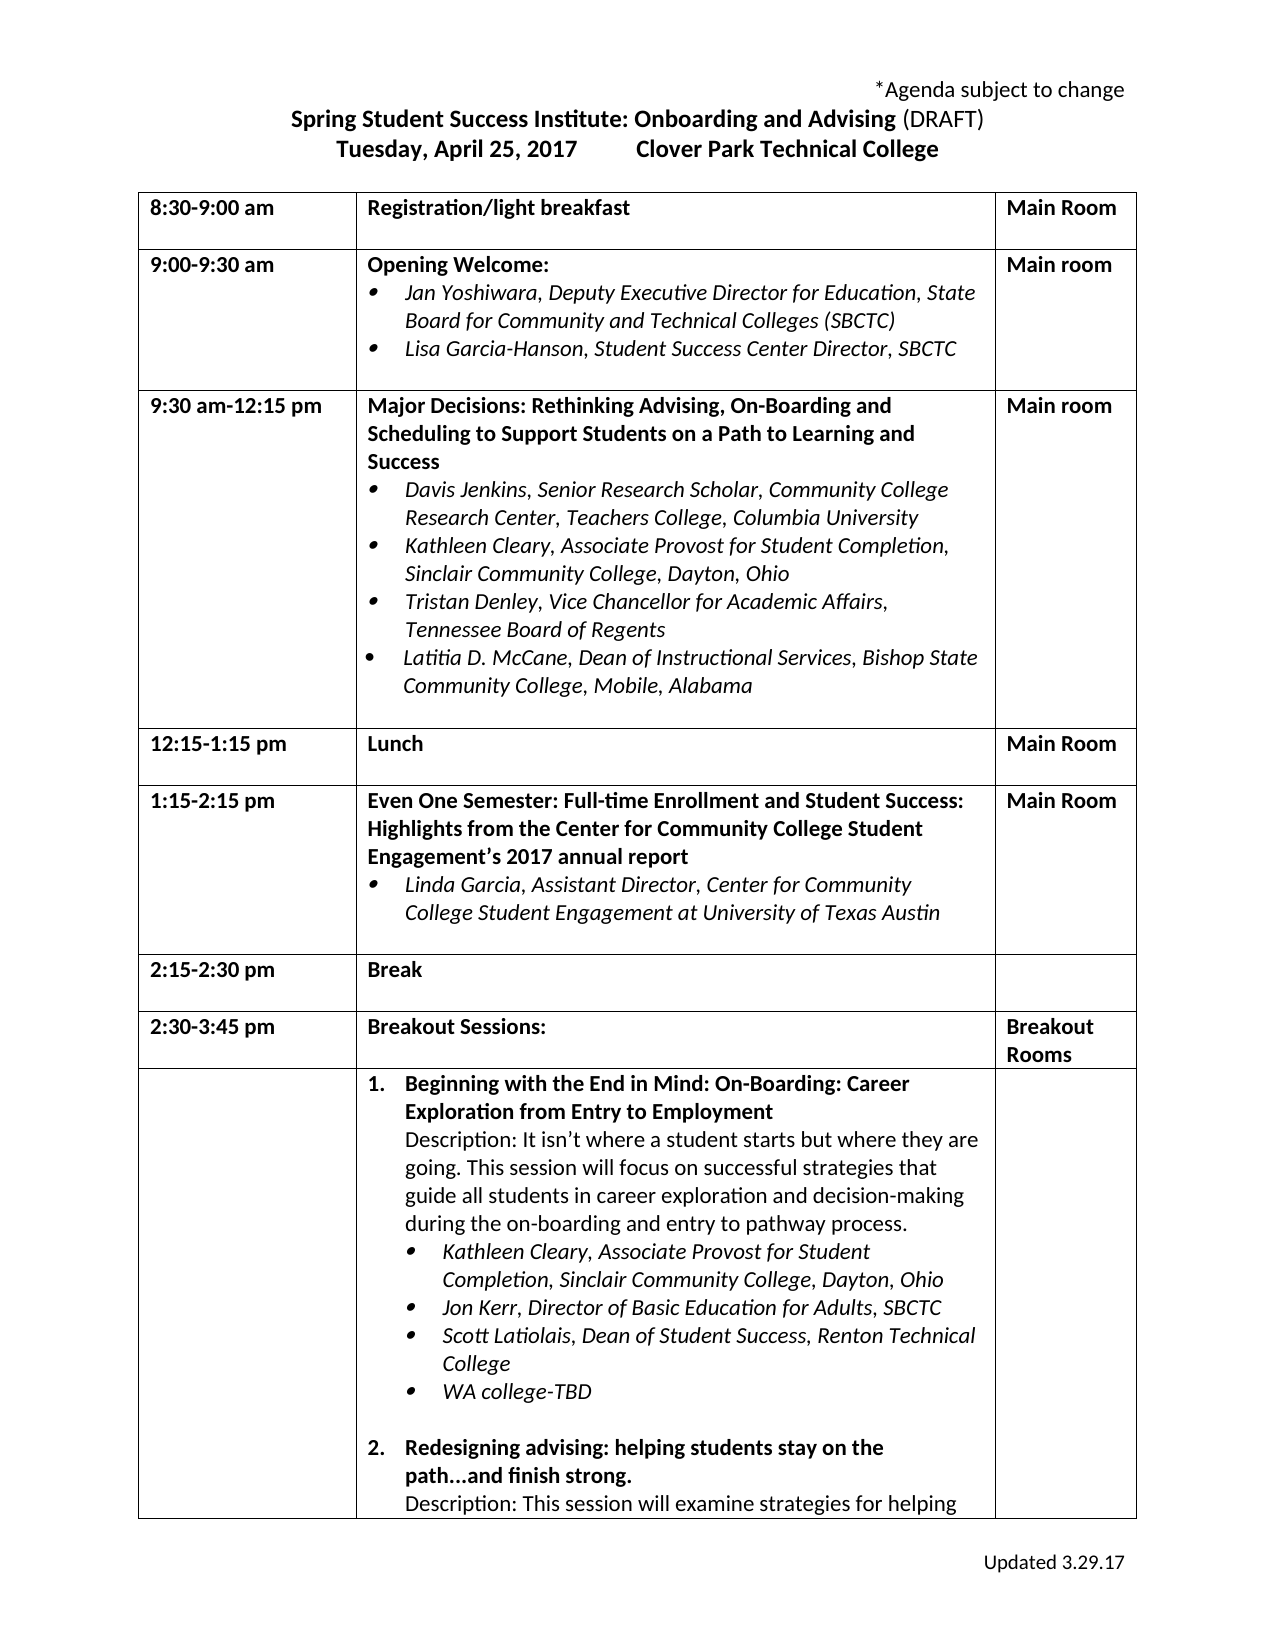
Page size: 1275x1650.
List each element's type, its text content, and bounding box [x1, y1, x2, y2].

table_header Main Room [996, 193, 1136, 249]
table_cell Opening Welcome: Jan Yoshiwara, Deputy Executive Director for Education, State Board for Community and Technical Colleges (SBCTC) Lisa Garcia-Hanson, Student Success Center Director, SBCTC [357, 250, 995, 390]
table_cell 2:30-3:45 pm [139, 1012, 356, 1068]
table_cell 2:15-2:30 pm [139, 955, 356, 1011]
table_cell 12:15-1:15 pm [139, 729, 356, 785]
table_header Registration/light breakfast [357, 193, 995, 249]
table_header 8:30-9:00 am [139, 193, 356, 249]
table_cell [996, 955, 1136, 1011]
table_cell [996, 1069, 1136, 1517]
table_cell Even One Semester: Full-time Enrollment and Student Success: Highlights from the Center for Community College Student Engagement’s 2017 annual report Linda Garcia, Assistant Director, Center for Community College Student Engagement at University of Texas Austin [357, 786, 995, 954]
table_cell Main room [996, 250, 1136, 390]
table_cell Main Room [996, 786, 1136, 954]
table_cell Breakout Rooms [996, 1012, 1136, 1068]
table_cell Lunch [357, 729, 995, 785]
table_cell Main Room [996, 729, 1136, 785]
table_cell [139, 1069, 356, 1517]
table_cell 9:30 am-12:15 pm [139, 391, 356, 728]
table_cell Main room [996, 391, 1136, 728]
table_cell Breakout Sessions: [357, 1012, 995, 1068]
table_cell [357, 1069, 995, 1517]
table_cell 9:00-9:30 am [139, 250, 356, 390]
table_cell Major Decisions: Rethinking Advising, On-Boarding and Scheduling to Support Students on a Path to Learning and Success Davis Jenkins, Senior Research Scholar, Community College Research Center, Teachers College, Columbia University Kathleen Cleary, Associate Provost for Student Completion, Sinclair Community College, Dayton, Ohio Tristan Denley, Vice Chancellor for Academic Affairs, Tennessee Board of Regents Latitia D. McCane, Dean of Instructional Services, Bishop State Community College, Mobile, Alabama [357, 391, 995, 728]
table_cell 1:15-2:15 pm [139, 786, 356, 954]
table_cell Break [357, 955, 995, 1011]
